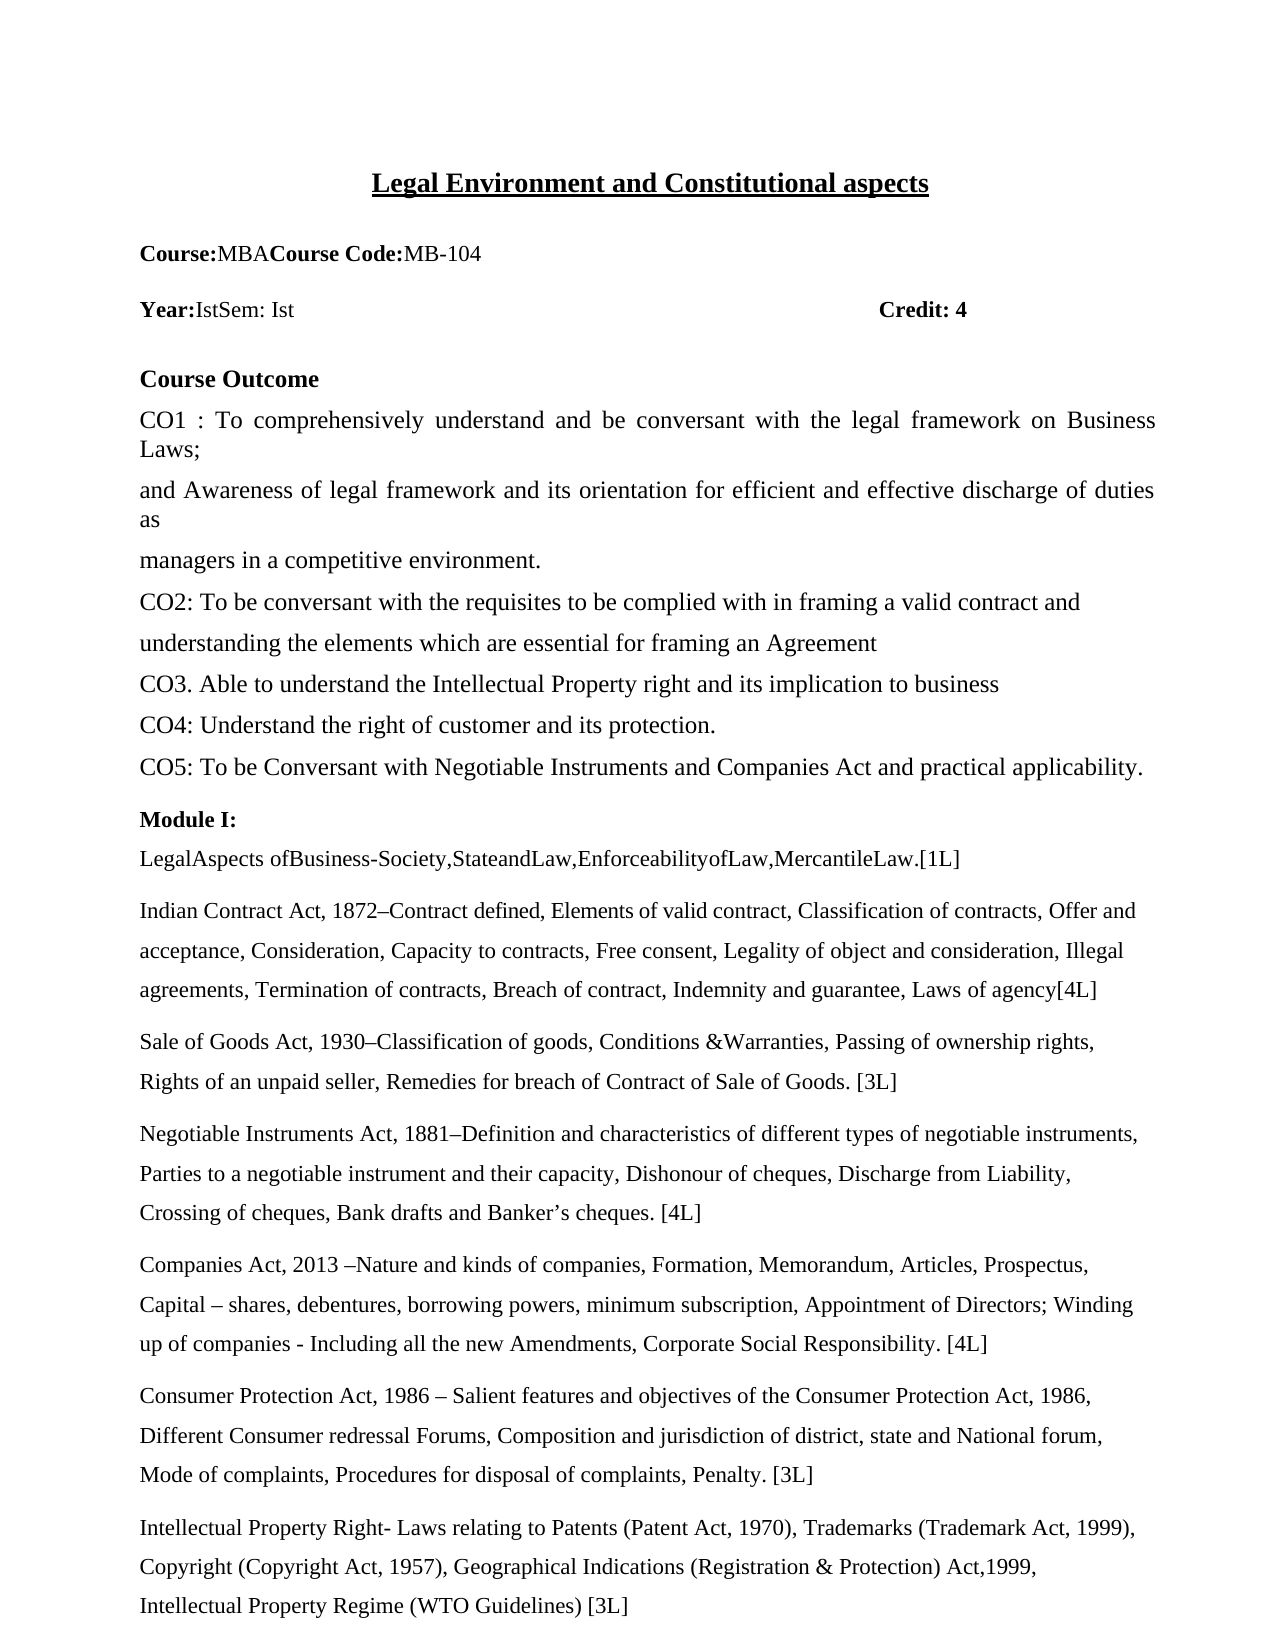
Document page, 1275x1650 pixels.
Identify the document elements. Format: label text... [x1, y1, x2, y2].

text CO1 : To comprehensively understand and be conversant with the legal framework on Business Laws; [139, 405, 1156, 463]
text and Awareness of legal framework and its orientation for efficient and effective discharge of duties as [139, 475, 1156, 533]
text CO2: To be conversant with the requisites to be complied with in framing a valid contract and [139, 587, 1156, 615]
text understanding the elements which are essential for framing an Agreement [139, 628, 1156, 657]
subtitle Module I: [139, 806, 1156, 832]
text Indian Contract Act, 1872–Contract defined, Elements of valid contract, Classification of contracts, Offer and acceptance, Consideration, Capacity to contracts, Free consent, Legality of object and consideration, Illegal agreements, Termination of contracts, Breach of contract, Indemnity and guarantee, Laws of agency[4L] [139, 897, 1144, 1003]
text CO3. Able to understand the Intellectual Property right and its implication to business [139, 669, 1156, 698]
text managers in a competitive environment. [139, 545, 1156, 574]
text Course:MBACourse Code:MB-104 [139, 240, 1156, 266]
text Consumer Protection Act, 1986 – Salient features and objectives of the Consumer Protection Act, 1986, Different Consumer redressal Forums, Composition and jurisdiction of district, state and National forum, Mode of complaints, Procedures for disposal of complaints, Penalty. [3L] [139, 1382, 1144, 1488]
subtitle Legal Environment and Constitutional aspects [371, 167, 1026, 198]
text Companies Act, 2013 –Nature and kinds of companies, Formation, Memorandum, Articles, Prospectus, Capital – shares, debentures, borrowing powers, minimum subscription, Appointment of Directors; Winding up of companies - Including all the new Amendments, Corporate Social Responsibility. [4L] [139, 1251, 1144, 1357]
text LegalAspects ofBusiness-Society,StateandLaw,EnforceabilityofLaw,MercantileLaw.[1L] [139, 845, 1144, 871]
text Course Outcome [139, 364, 1156, 393]
text Intellectual Property Right- Laws relating to Patents (Patent Act, 1970), Trademarks (Trademark Act, 1999), Copyright (Copyright Act, 1957), Geographical Indications (Registration & Protection) Act,1999, Intellectual Property Regime (WTO Guidelines) [3L] [139, 1513, 1144, 1619]
text Negotiable Instruments Act, 1881–Definition and characteristics of different types of negotiable instruments, Parties to a negotiable instrument and their capacity, Dishonour of cheques, Discharge from Liability, Crossing of cheques, Bank drafts and Banker’s cheques. [4L] [139, 1120, 1144, 1225]
text CO5: To be Conversant with Negotiable Instruments and Companies Act and practical applicability. [139, 752, 1156, 780]
text CO4: Understand the right of customer and its protection. [139, 710, 1156, 739]
text Year:IstSem: Ist Credit: 4 [139, 297, 1156, 323]
text Sale of Goods Act, 1930–Classification of goods, Conditions &Warranties, Passing of ownership rights, Rights of an unpaid seller, Remedies for breach of Contract of Sale of Goods. [3L] [139, 1028, 1144, 1094]
